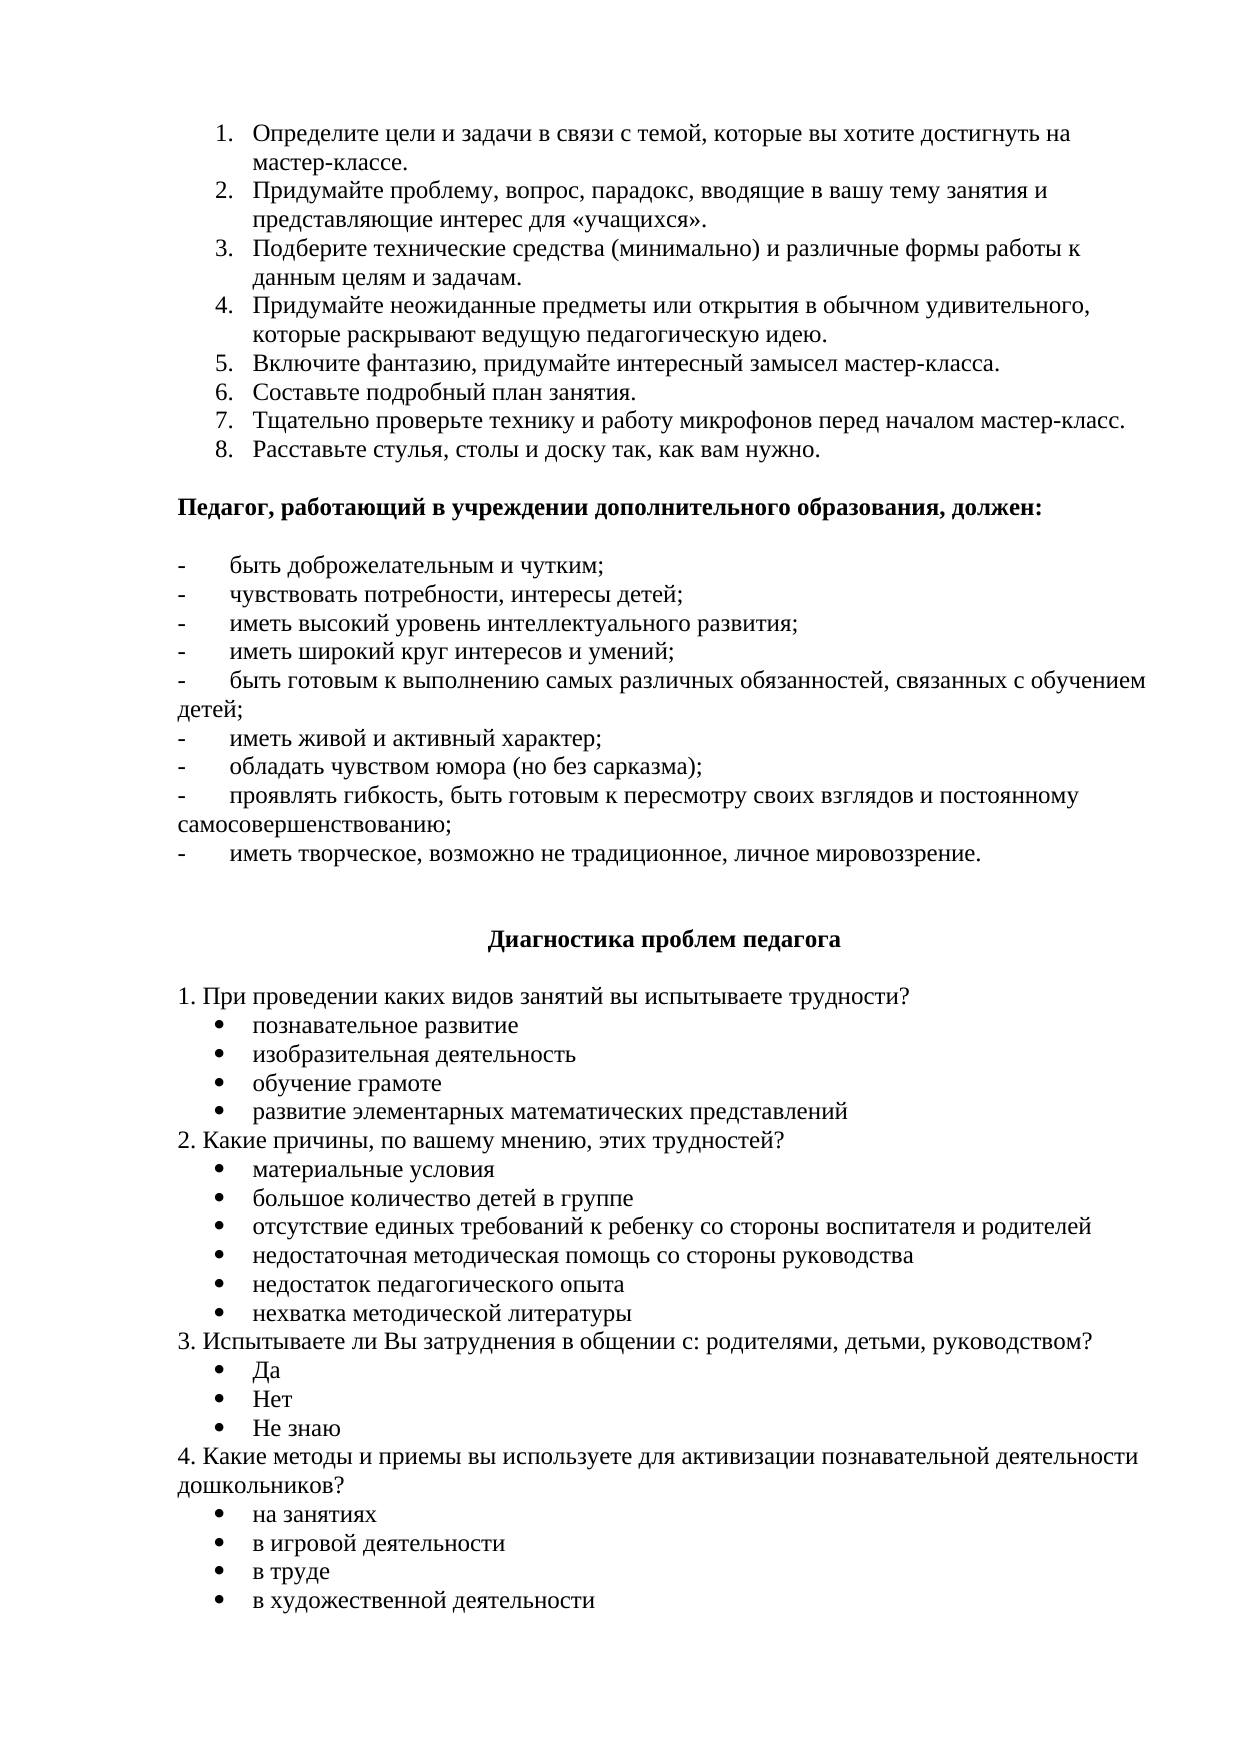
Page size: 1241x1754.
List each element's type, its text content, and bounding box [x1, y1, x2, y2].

list познавательное развитие [215, 1010, 1152, 1039]
list изобразительная деятельность [215, 1039, 1152, 1068]
list на занятиях [215, 1499, 1152, 1528]
text - проявлять гибкость, быть готовым к пересмотру своих взглядов и постоянному самосовершенствованию; [177, 780, 1152, 838]
list материальные условия [215, 1154, 1152, 1183]
list Составьте подробный план занятия. [215, 377, 1152, 406]
list Придумайте проблему, вопрос, парадокс, вводящие в вашу тему занятия и представляющие интерес для «учащихся». [215, 176, 1152, 233]
text дошкольников? [177, 1470, 1152, 1499]
list Подберите технические средства (минимально) и различные формы работы к данным целям и задачам. [215, 233, 1152, 291]
text 2. Какие причины, по вашему мнению, этих трудностей? [177, 1125, 1152, 1154]
text - быть готовым к выполнению самых различных обязанностей, связанных с обучением детей; [177, 665, 1152, 723]
list Расставьте стулья, столы и доску так, как вам нужно. [215, 434, 1152, 463]
text - чувствовать потребности, интересы детей; [177, 579, 1152, 608]
text - иметь творческое, возможно не традиционное, личное мировоззрение. [177, 838, 1152, 866]
list Включите фантазию, придумайте интересный замысел мастер-класса. [215, 348, 1152, 377]
text Педагог, работающий в учреждении дополнительного образования, должен: [177, 492, 1152, 521]
list Тщательно проверьте технику и работу микрофонов перед началом мастер-класс. [215, 406, 1152, 434]
list Да [215, 1355, 1152, 1384]
text - обладать чувством юмора (но без сарказма); [177, 751, 1152, 780]
text - быть доброжелательным и чутким; [177, 550, 1152, 579]
list Не знаю [215, 1413, 1152, 1441]
text - иметь живой и активный характер; [177, 723, 1152, 751]
list Определите цели и задачи в связи с темой, которые вы хотите достигнуть на мастер-классе. [215, 118, 1152, 176]
list недостаток педагогического опыта [215, 1269, 1152, 1298]
list развитие элементарных математических представлений [215, 1096, 1152, 1125]
list Придумайте неожиданные предметы или открытия в обычном удивительного, которые раскрывают ведущую педагогическую идею. [215, 291, 1152, 348]
text - иметь широкий круг интересов и умений; [177, 636, 1152, 665]
list Нет [215, 1384, 1152, 1413]
list в игровой деятельности [215, 1528, 1152, 1556]
text 1. При проведении каких видов занятий вы испытываете трудности? [177, 981, 1152, 1010]
text Диагностика проблем педагога [177, 924, 1152, 953]
text 4. Какие методы и приемы вы используете для активизации познавательной деятельности [177, 1441, 1152, 1470]
text - иметь высокий уровень интеллектуального развития; [177, 608, 1152, 636]
text 3. Испытываете ли Вы затруднения в общении с: родителями, детьми, руководством? [177, 1326, 1152, 1355]
list в художественной деятельности [215, 1585, 1152, 1614]
list обучение грамоте [215, 1068, 1152, 1096]
list нехватка методической литературы [215, 1298, 1152, 1326]
list большое количество детей в группе [215, 1183, 1152, 1211]
list недостаточная методическая помощь со стороны руководства [215, 1240, 1152, 1269]
list отсутствие единых требований к ребенку со стороны воспитателя и родителей [215, 1211, 1152, 1240]
list в труде [215, 1556, 1152, 1585]
